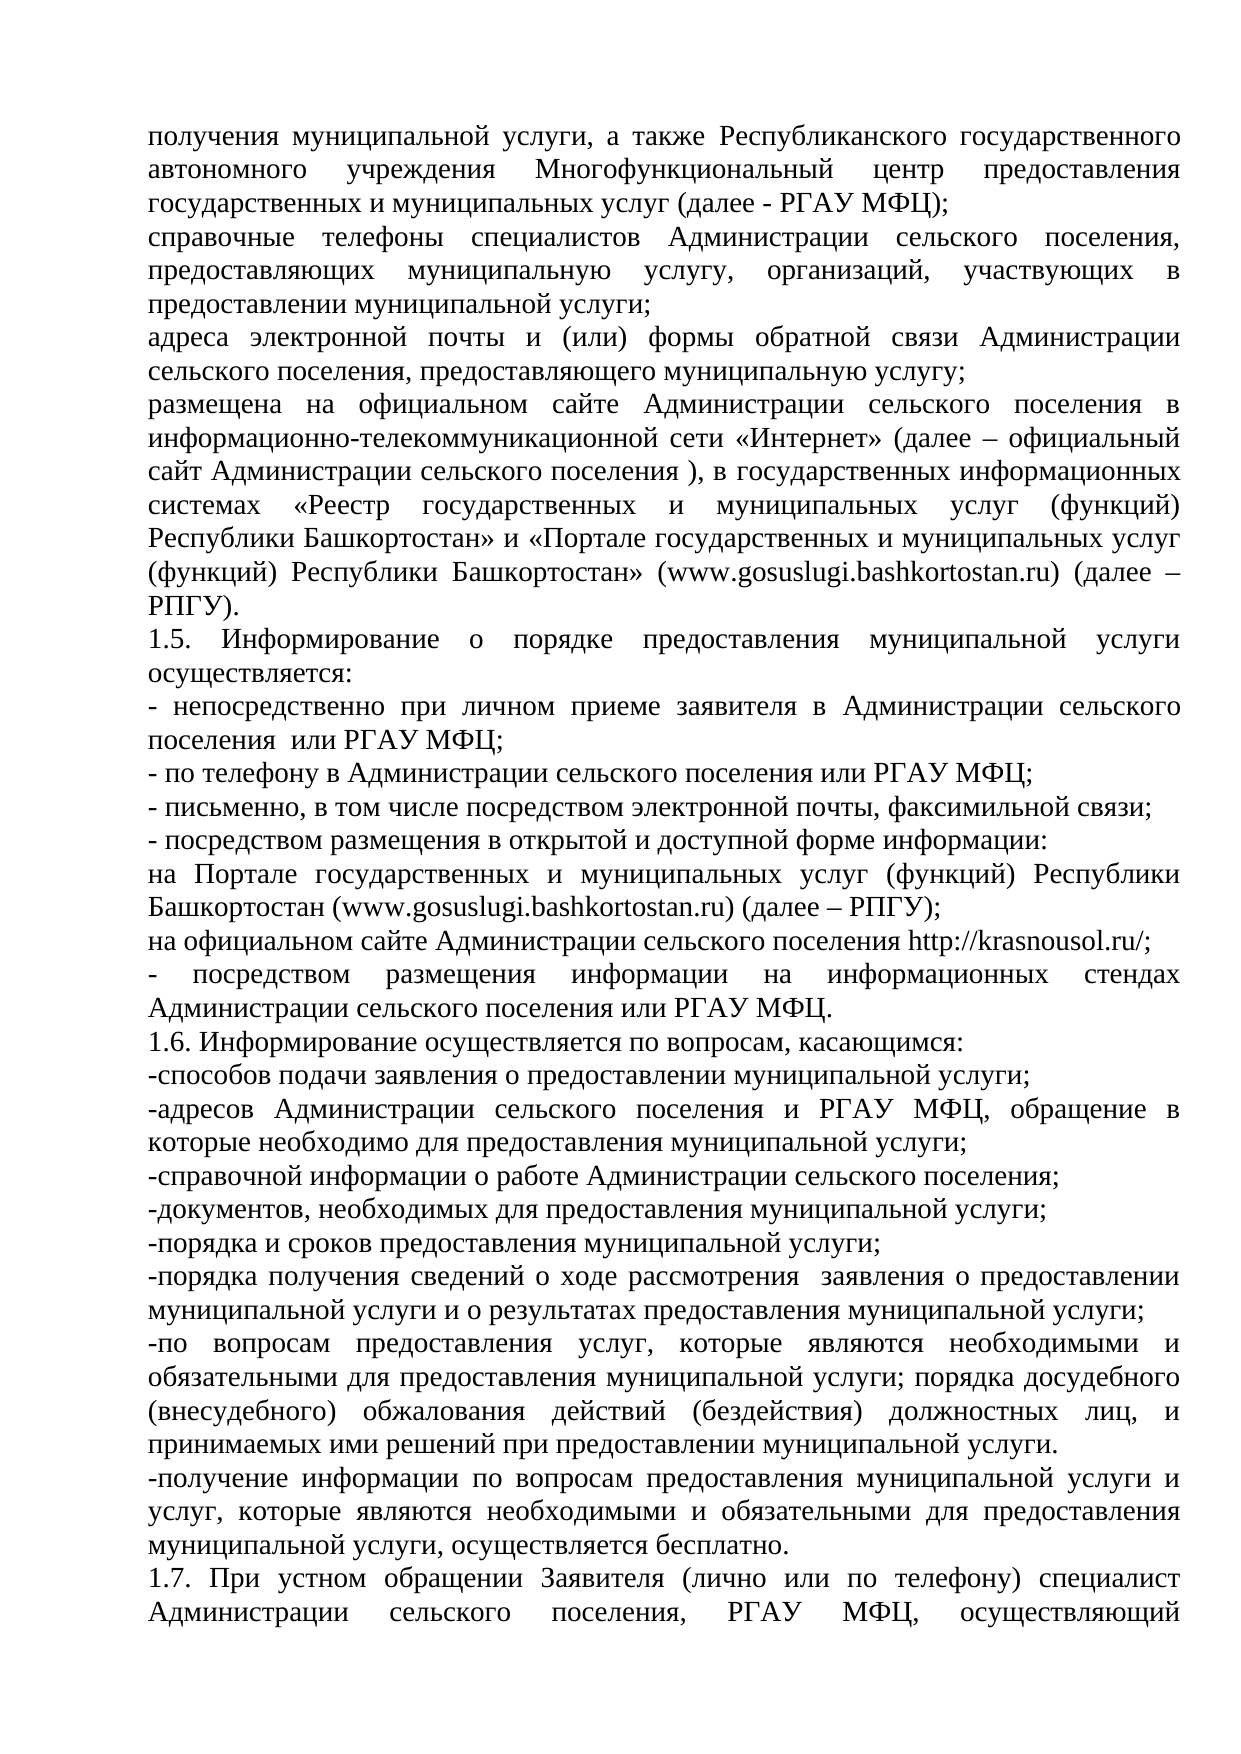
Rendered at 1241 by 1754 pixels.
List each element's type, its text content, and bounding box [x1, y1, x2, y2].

text размещена на официальном сайте Администрации сельского поселения в информационно-телекоммуникационной сети «Интернет» (далее – официальный сайт Администрации сельского поселения ), в государственных информационных системах «Реестр государственных и муниципальных услуг (функций) Республики Башкортостан» и «Портале государственных и муниципальных услуг (функций) Республики Башкортостан» (www.gosuslugi.bashkortostan.ru) (далее – РПГУ). [148, 386, 1181, 621]
text - непосредственно при личном приеме заявителя в Администрации сельского поселения или РГАУ МФЦ; [148, 688, 1181, 755]
text - по телефону в Администрации сельского поселения или РГАУ МФЦ; [148, 755, 1181, 789]
text -справочной информации о работе Администрации сельского поселения; [148, 1158, 1181, 1191]
text адреса электронной почты и (или) формы обратной связи Администрации сельского поселения, предоставляющего муниципальную услугу; [148, 319, 1181, 386]
text -адресов Администрации сельского поселения и РГАУ МФЦ, обращение в которые необходимо для предоставления муниципальной услуги; [148, 1091, 1181, 1158]
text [148, 118, 1181, 219]
text -порядка и сроков предоставления муниципальной услуги; [148, 1225, 1181, 1258]
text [148, 1560, 1181, 1627]
text 1.6. Информирование осуществляется по вопросам, касающимся: [148, 1024, 1181, 1057]
text -способов подачи заявления о предоставлении муниципальной услуги; [148, 1057, 1181, 1091]
text на официальном сайте Администрации сельского поселения http://krasnousol.ru/; [148, 923, 1181, 957]
text - посредством размещения в открытой и доступной форме информации: [148, 822, 1181, 856]
text - письменно, в том числе посредством электронной почты, факсимильной связи; [148, 789, 1181, 822]
text - посредством размещения информации на информационных стендах Администрации сельского поселения или РГАУ МФЦ. [148, 957, 1181, 1024]
text -документов, необходимых для предоставления муниципальной услуги; [148, 1191, 1181, 1225]
text справочные телефоны специалистов Администрации сельского поселения, предоставляющих муниципальную услугу, организаций, участвующих в предоставлении муниципальной услуги; [148, 219, 1181, 319]
text -порядка получения сведений о ходе рассмотрения заявления о предоставлении муниципальной услуги и о результатах предоставления муниципальной услуги; [148, 1258, 1181, 1326]
text -получение информации по вопросам предоставления муниципальной услуги и услуг, которые являются необходимыми и обязательными для предоставления муниципальной услуги, осуществляется бесплатно. [148, 1460, 1181, 1560]
text -по вопросам предоставления услуг, которые являются необходимыми и обязательными для предоставления муниципальной услуги; порядка досудебного (внесудебного) обжалования действий (бездействия) должностных лиц, и принимаемых ими решений при предоставлении муниципальной услуги. [148, 1326, 1181, 1460]
text 1.5. Информирование о порядке предоставления муниципальной услуги осуществляется: [148, 621, 1181, 688]
text на Портале государственных и муниципальных услуг (функций) Республики Башкортостан (www.gosuslugi.bashkortostan.ru) (далее – РПГУ); [148, 856, 1181, 923]
